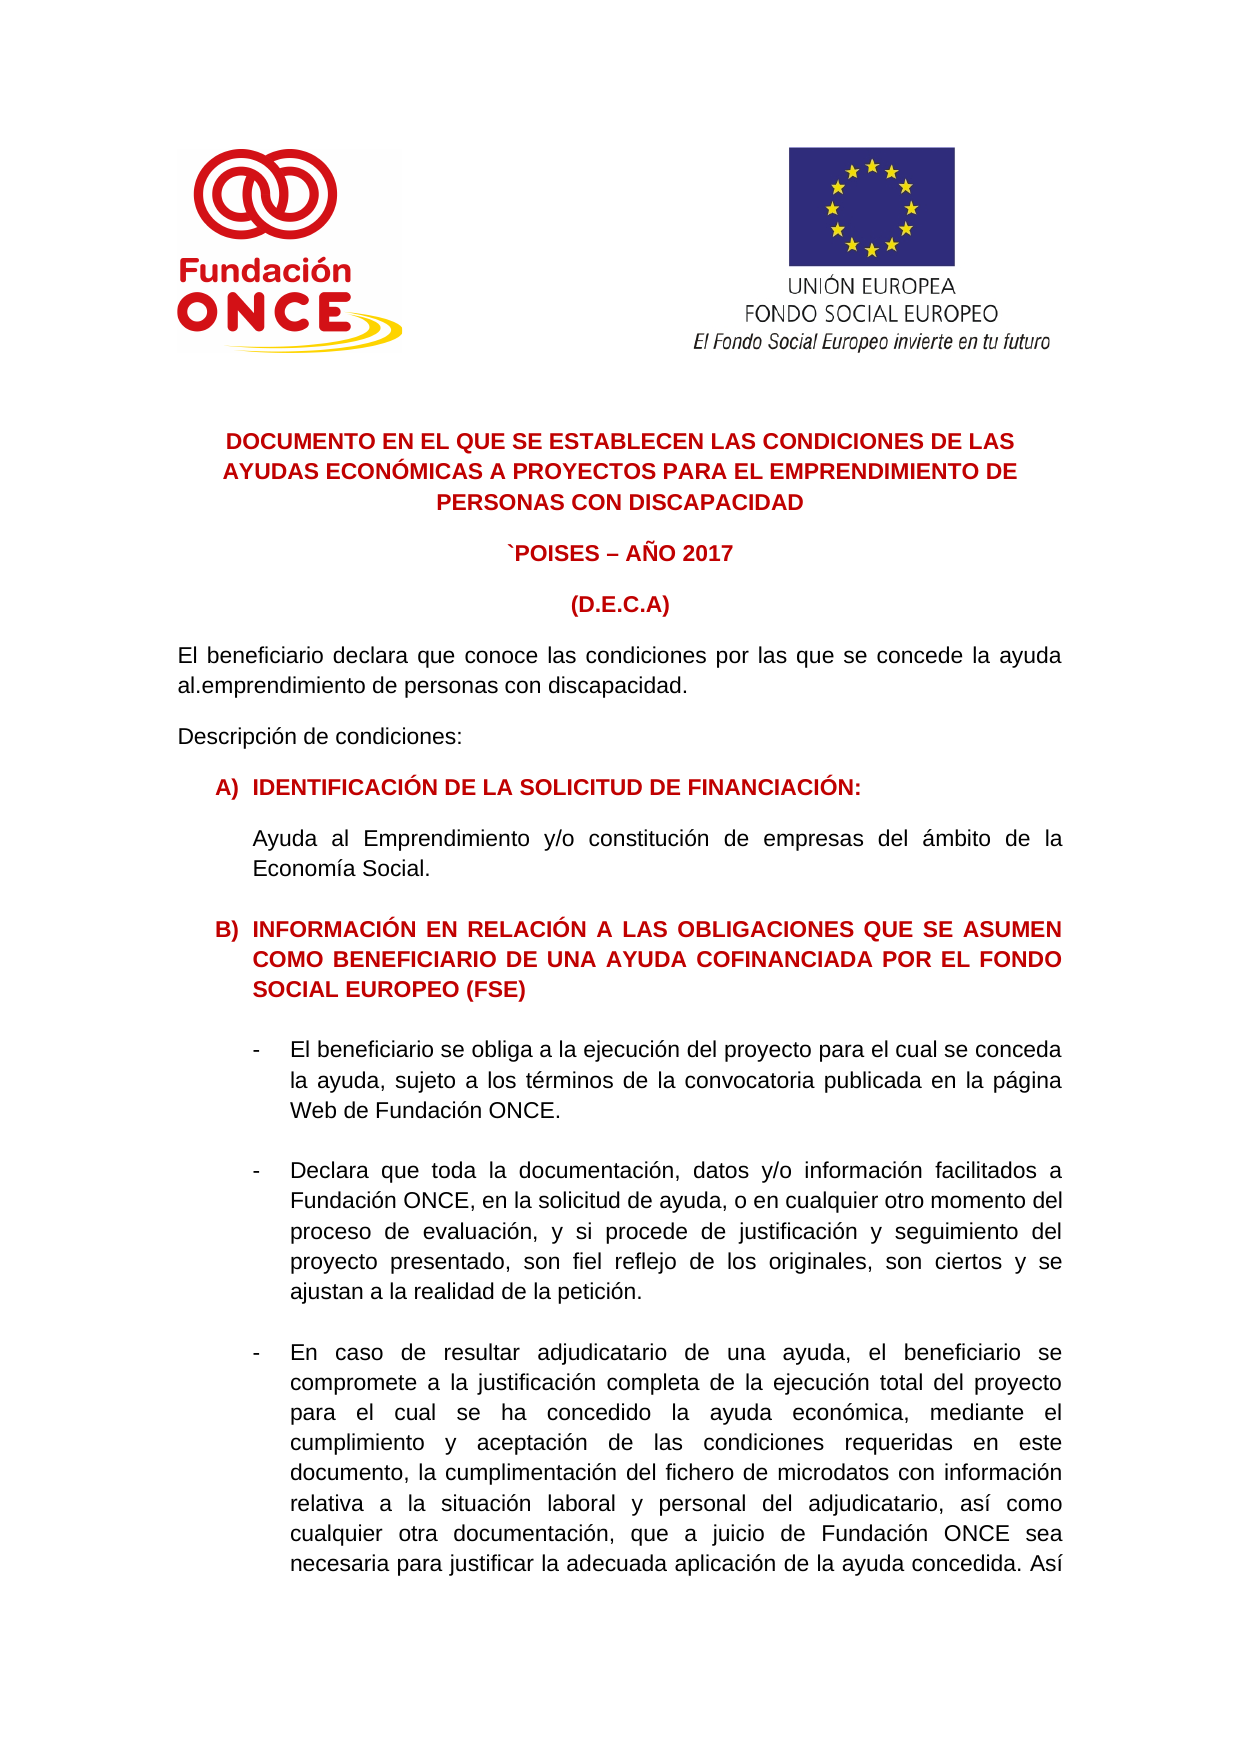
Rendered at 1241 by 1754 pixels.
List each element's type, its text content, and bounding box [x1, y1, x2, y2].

list IDENTIFICACIÓN DE LA SOLICITUD DE FINANCIACIÓN: [215, 774, 1063, 800]
text El beneficiario declara que conoce las condiciones por las que se concede la ayuda al.emprendimiento de personas con discapacidad. [177, 642, 1063, 698]
list INFORMACIÓN EN RELACIÓN A LAS OBLIGACIONES QUE SE ASUMEN COMO BENEFICIARIO DE UNA AYUDA COFINANCIADA POR EL FONDO SOCIAL EUROPEO (FSE) [215, 916, 1063, 1002]
picture [693, 147, 1050, 353]
list Declara que toda la documentación, datos y/o información facilitados a Fundación ONCE, en la solicitud de ayuda, o en cualquier otro momento del proceso de evaluación, y si procede de justificación y seguimiento del proyecto presentado, son fiel reflejo de los originales, son ciertos y se ajustan a la realidad de la petición. [252, 1157, 1063, 1304]
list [252, 1338, 1063, 1576]
list El beneficiario se obliga a la ejecución del proyecto para el cual se conceda la ayuda, sujeto a los términos de la convocatoria publicada en la página Web de Fundación ONCE. [252, 1036, 1063, 1123]
picture [177, 149, 403, 353]
text Descripción de condiciones: [177, 723, 1063, 749]
text (D.E.C.A) [177, 591, 1063, 617]
text `POISES – AÑO 2017 [177, 539, 1063, 566]
text DOCUMENTO EN EL QUE SE ESTABLECEN LAS CONDICIONES DE LAS AYUDAS ECONÓMICAS A PROYECTOS PARA EL EMPRENDIMIENTO DE PERSONAS CON DISCAPACIDAD [177, 428, 1063, 515]
text Ayuda al Emprendimiento y/o constitución de empresas del ámbito de la Economía Social. [252, 825, 1063, 881]
